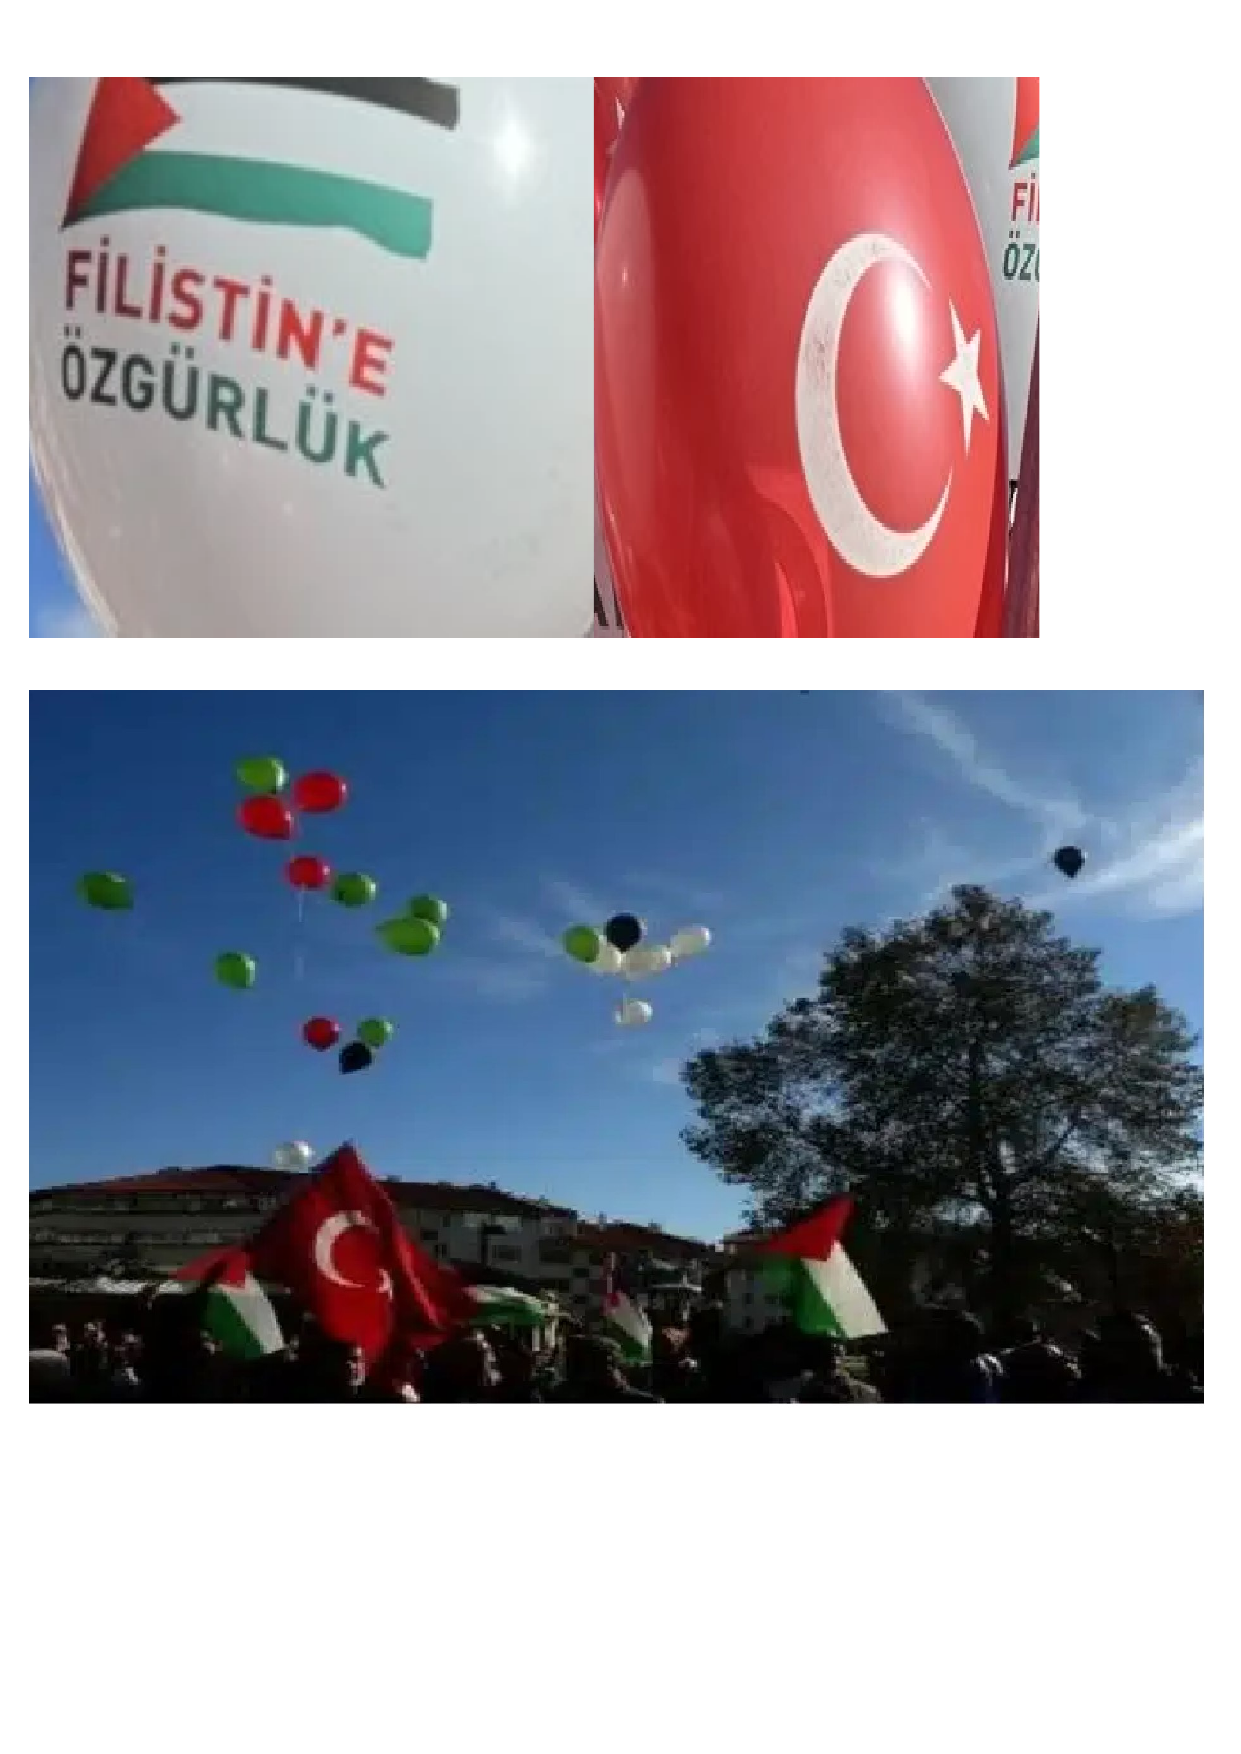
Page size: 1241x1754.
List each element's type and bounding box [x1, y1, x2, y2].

picture [29, 77, 1040, 638]
picture [29, 690, 1241, 1438]
